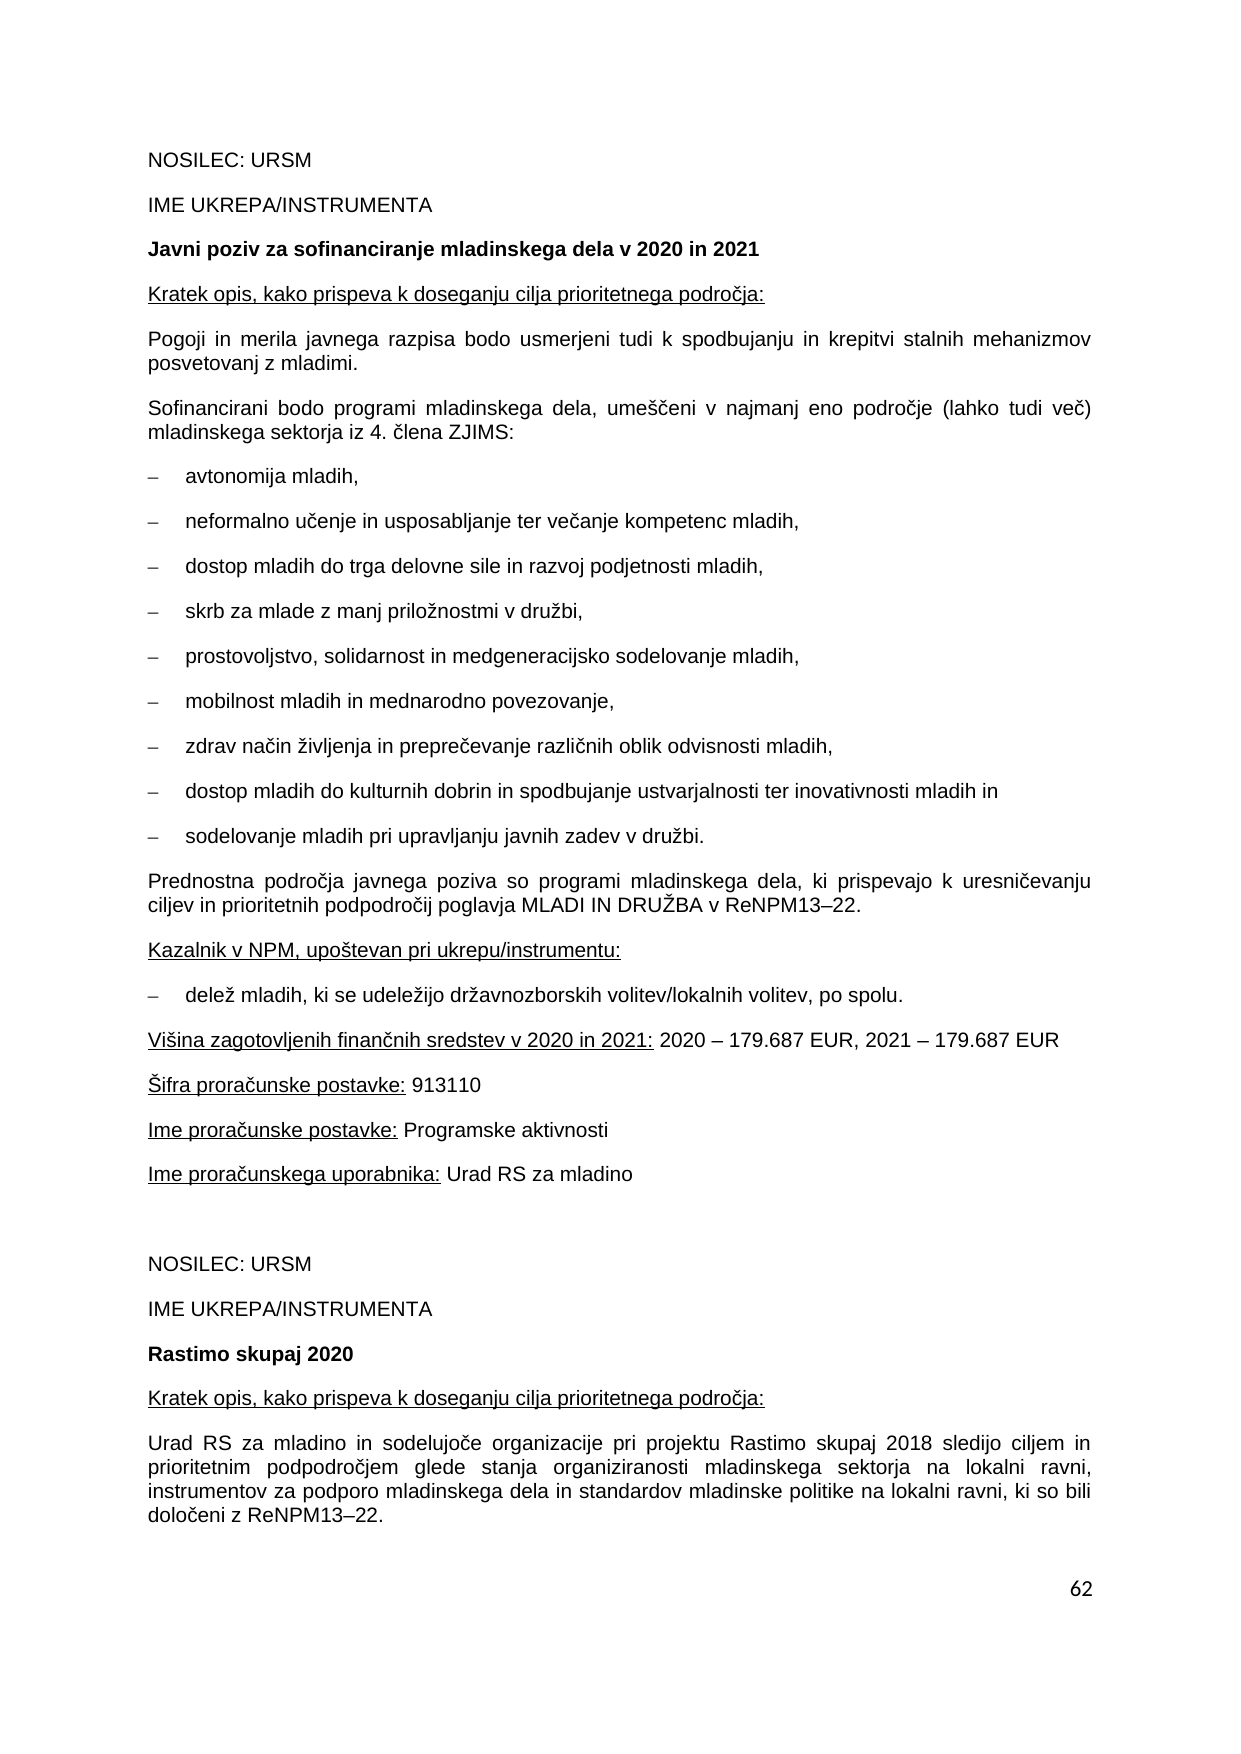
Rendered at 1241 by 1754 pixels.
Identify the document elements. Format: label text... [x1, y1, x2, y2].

text NOSILEC: URSM [148, 1252, 1093, 1276]
text IME UKREPA/INSTRUMENTA [148, 192, 1093, 216]
list avtonomija mladih, [148, 464, 1093, 488]
text Prednostna področja javnega poziva so programi mladinskega dela, ki prispevajo k uresničevanju ciljev in prioritetnih podpodročij poglavja MLADI IN DRUŽBA v ReNPM13–22. [148, 869, 1093, 917]
text Urad RS za mladino in sodelujoče organizacije pri projektu Rastimo skupaj 2018 sledijo ciljem in prioritetnim podpodročjem glede stanja organiziranosti mladinskega sektorja na lokalni ravni, instrumentov za podporo mladinskega dela in standardov mladinske politike na lokalni ravni, ki so bili določeni z ReNPM13–22. [148, 1431, 1093, 1527]
list skrb za mlade z manj priložnostmi v družbi, [148, 599, 1093, 623]
text Kratek opis, kako prispeva k doseganju cilja prioritetnega področja: [148, 282, 1093, 306]
list mobilnost mladih in mednarodno povezovanje, [148, 689, 1093, 713]
list dostop mladih do kulturnih dobrin in spodbujanje ustvarjalnosti ter inovativnosti mladih in [148, 779, 1093, 803]
list zdrav način življenja in preprečevanje različnih oblik odvisnosti mladih, [148, 734, 1093, 758]
text Ime proračunske postavke: Programske aktivnosti [148, 1117, 1093, 1141]
text IME UKREPA/INSTRUMENTA [148, 1297, 1093, 1321]
text Višina zagotovljenih finančnih sredstev v 2020 in 2021: 2020 – 179.687 EUR, 2021 – 179.687 EUR [148, 1028, 1093, 1052]
text Kratek opis, kako prispeva k doseganju cilja prioritetnega področja: [148, 1386, 1093, 1410]
list delež mladih, ki se udeležijo državnozborskih volitev/lokalnih volitev, po spolu. [148, 983, 1093, 1007]
text Javni poziv za sofinanciranje mladinskega dela v 2020 in 2021 [148, 237, 1093, 261]
text Kazalnik v NPM, upoštevan pri ukrepu/instrumentu: [148, 938, 1093, 962]
text Rastimo skupaj 2020 [148, 1341, 1093, 1365]
text Šifra proračunske postavke: 913110 [148, 1073, 1093, 1097]
list neformalno učenje in usposabljanje ter večanje kompetenc mladih, [148, 509, 1093, 533]
list prostovoljstvo, solidarnost in medgeneracijsko sodelovanje mladih, [148, 644, 1093, 668]
text Sofinancirani bodo programi mladinskega dela, umeščeni v najmanj eno področje (lahko tudi več) mladinskega sektorja iz 4. člena ZJIMS: [148, 396, 1093, 443]
list dostop mladih do trga delovne sile in razvoj podjetnosti mladih, [148, 554, 1093, 578]
text NOSILEC: URSM [148, 148, 1093, 172]
text Ime proračunskega uporabnika: Urad RS za mladino [148, 1162, 1093, 1186]
text Pogoji in merila javnega razpisa bodo usmerjeni tudi k spodbujanju in krepitvi stalnih mehanizmov posvetovanj z mladimi. [148, 327, 1093, 375]
list sodelovanje mladih pri upravljanju javnih zadev v družbi. [148, 824, 1093, 848]
